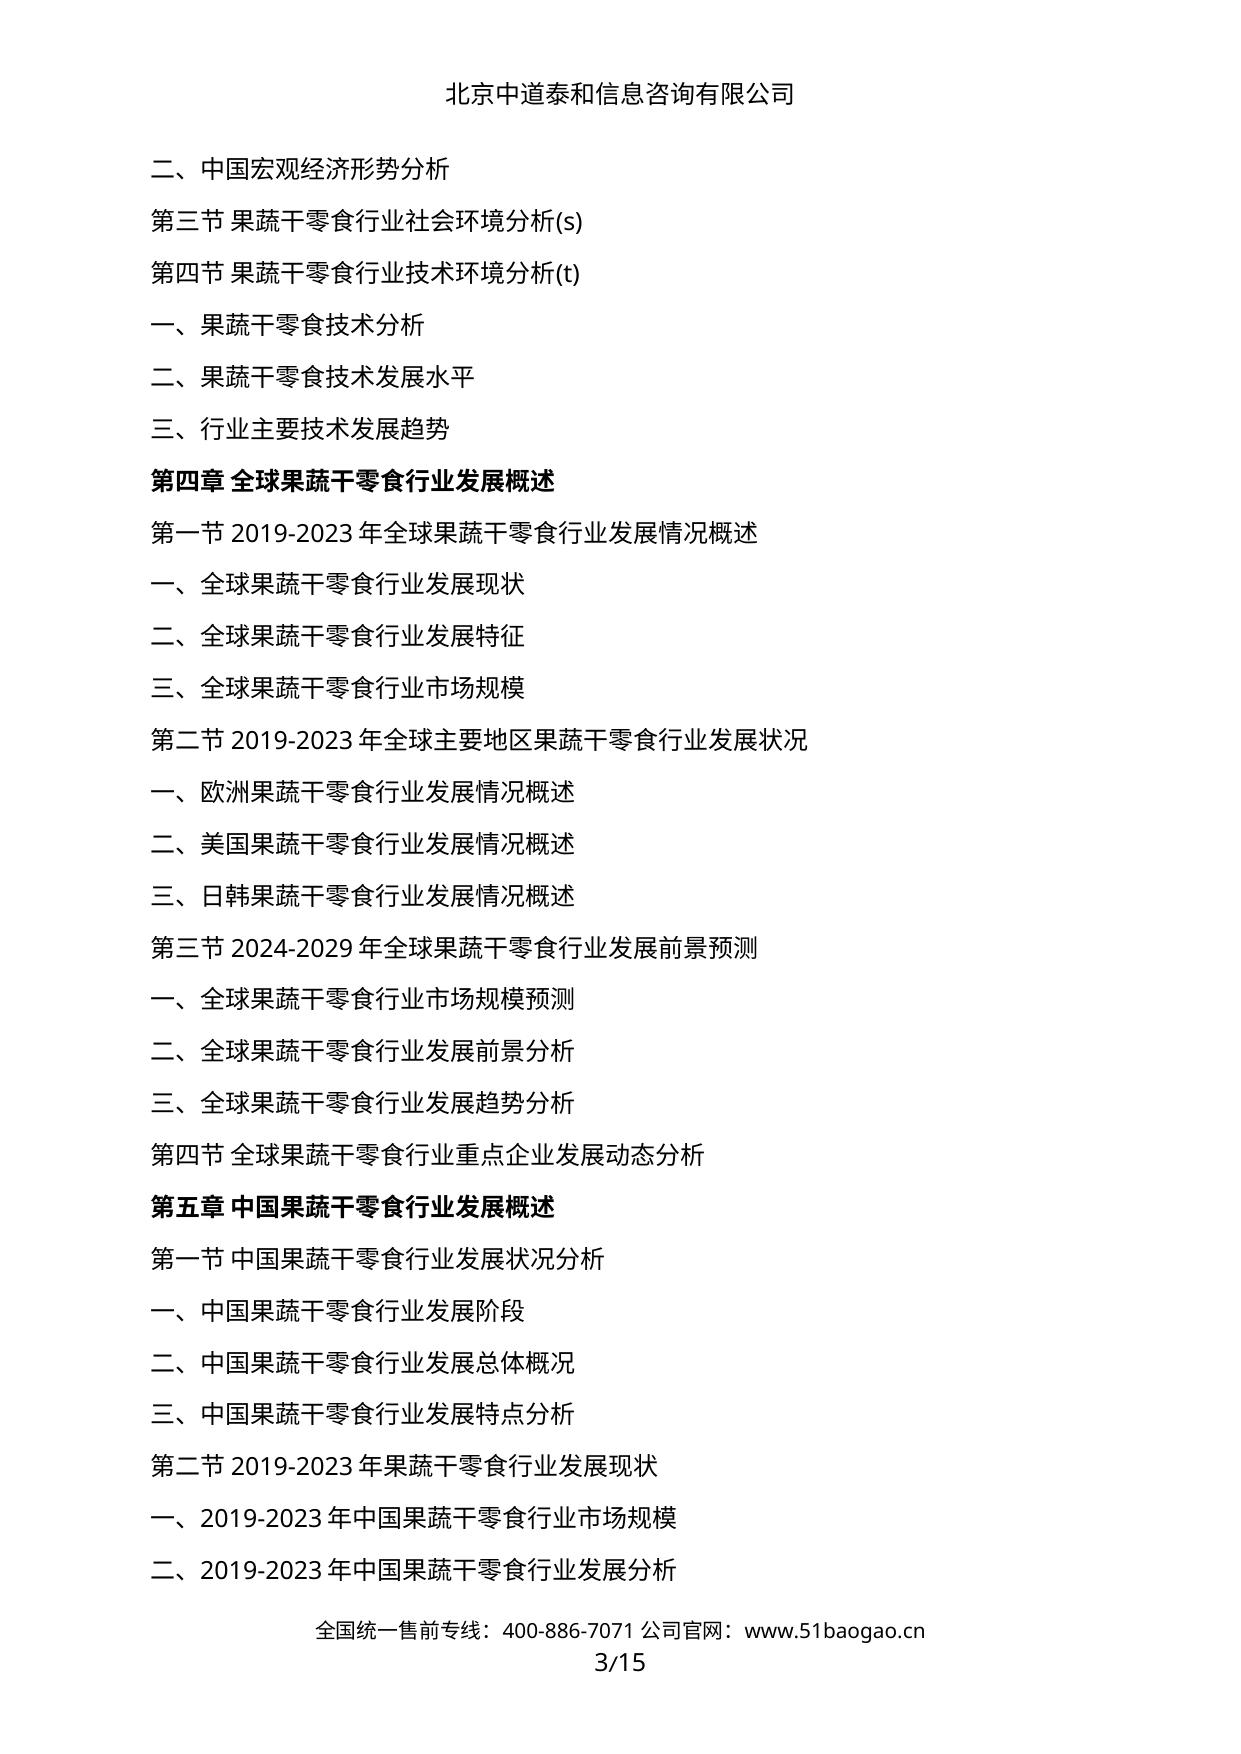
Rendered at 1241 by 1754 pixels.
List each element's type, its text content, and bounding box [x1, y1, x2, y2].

text 一、全球果蔬干零食行业发展现状 [150, 565, 1090, 601]
text 二、中国宏观经济形势分析 [150, 150, 1090, 186]
text 二、果蔬干零食技术发展水平 [150, 357, 1090, 394]
text 二、2019-2023年中国果蔬干零食行业发展分析 [150, 1551, 1090, 1587]
text 第三节 2024-2029年全球果蔬干零食行业发展前景预测 [150, 928, 1090, 964]
text 第五章 中国果蔬干零食行业发展概述 [150, 1187, 1090, 1224]
text 二、全球果蔬干零食行业发展前景分析 [150, 1032, 1090, 1068]
text 二、中国果蔬干零食行业发展总体概况 [150, 1343, 1090, 1379]
text 第四章 全球果蔬干零食行业发展概述 [150, 461, 1090, 497]
text 三、全球果蔬干零食行业市场规模 [150, 669, 1090, 705]
text 一、欧洲果蔬干零食行业发展情况概述 [150, 772, 1090, 809]
text 一、中国果蔬干零食行业发展阶段 [150, 1291, 1090, 1327]
text 一、全球果蔬干零食行业市场规模预测 [150, 980, 1090, 1016]
text 一、果蔬干零食技术分析 [150, 306, 1090, 342]
text 第二节 2019-2023年果蔬干零食行业发展现状 [150, 1447, 1090, 1483]
text 二、全球果蔬干零食行业发展特征 [150, 617, 1090, 653]
text 三、全球果蔬干零食行业发展趋势分析 [150, 1084, 1090, 1120]
text 一、2019-2023年中国果蔬干零食行业市场规模 [150, 1499, 1090, 1535]
text 第一节 2019-2023年全球果蔬干零食行业发展情况概述 [150, 513, 1090, 549]
text 第四节 全球果蔬干零食行业重点企业发展动态分析 [150, 1136, 1090, 1172]
text 第一节 中国果蔬干零食行业发展状况分析 [150, 1239, 1090, 1276]
text 三、日韩果蔬干零食行业发展情况概述 [150, 876, 1090, 912]
text 第三节 果蔬干零食行业社会环境分析(s) [150, 202, 1090, 238]
text 第二节 2019-2023年全球主要地区果蔬干零食行业发展状况 [150, 721, 1090, 757]
text 三、中国果蔬干零食行业发展特点分析 [150, 1395, 1090, 1431]
text 三、行业主要技术发展趋势 [150, 409, 1090, 446]
text 二、美国果蔬干零食行业发展情况概述 [150, 824, 1090, 861]
text 第四节 果蔬干零食行业技术环境分析(t) [150, 254, 1090, 290]
